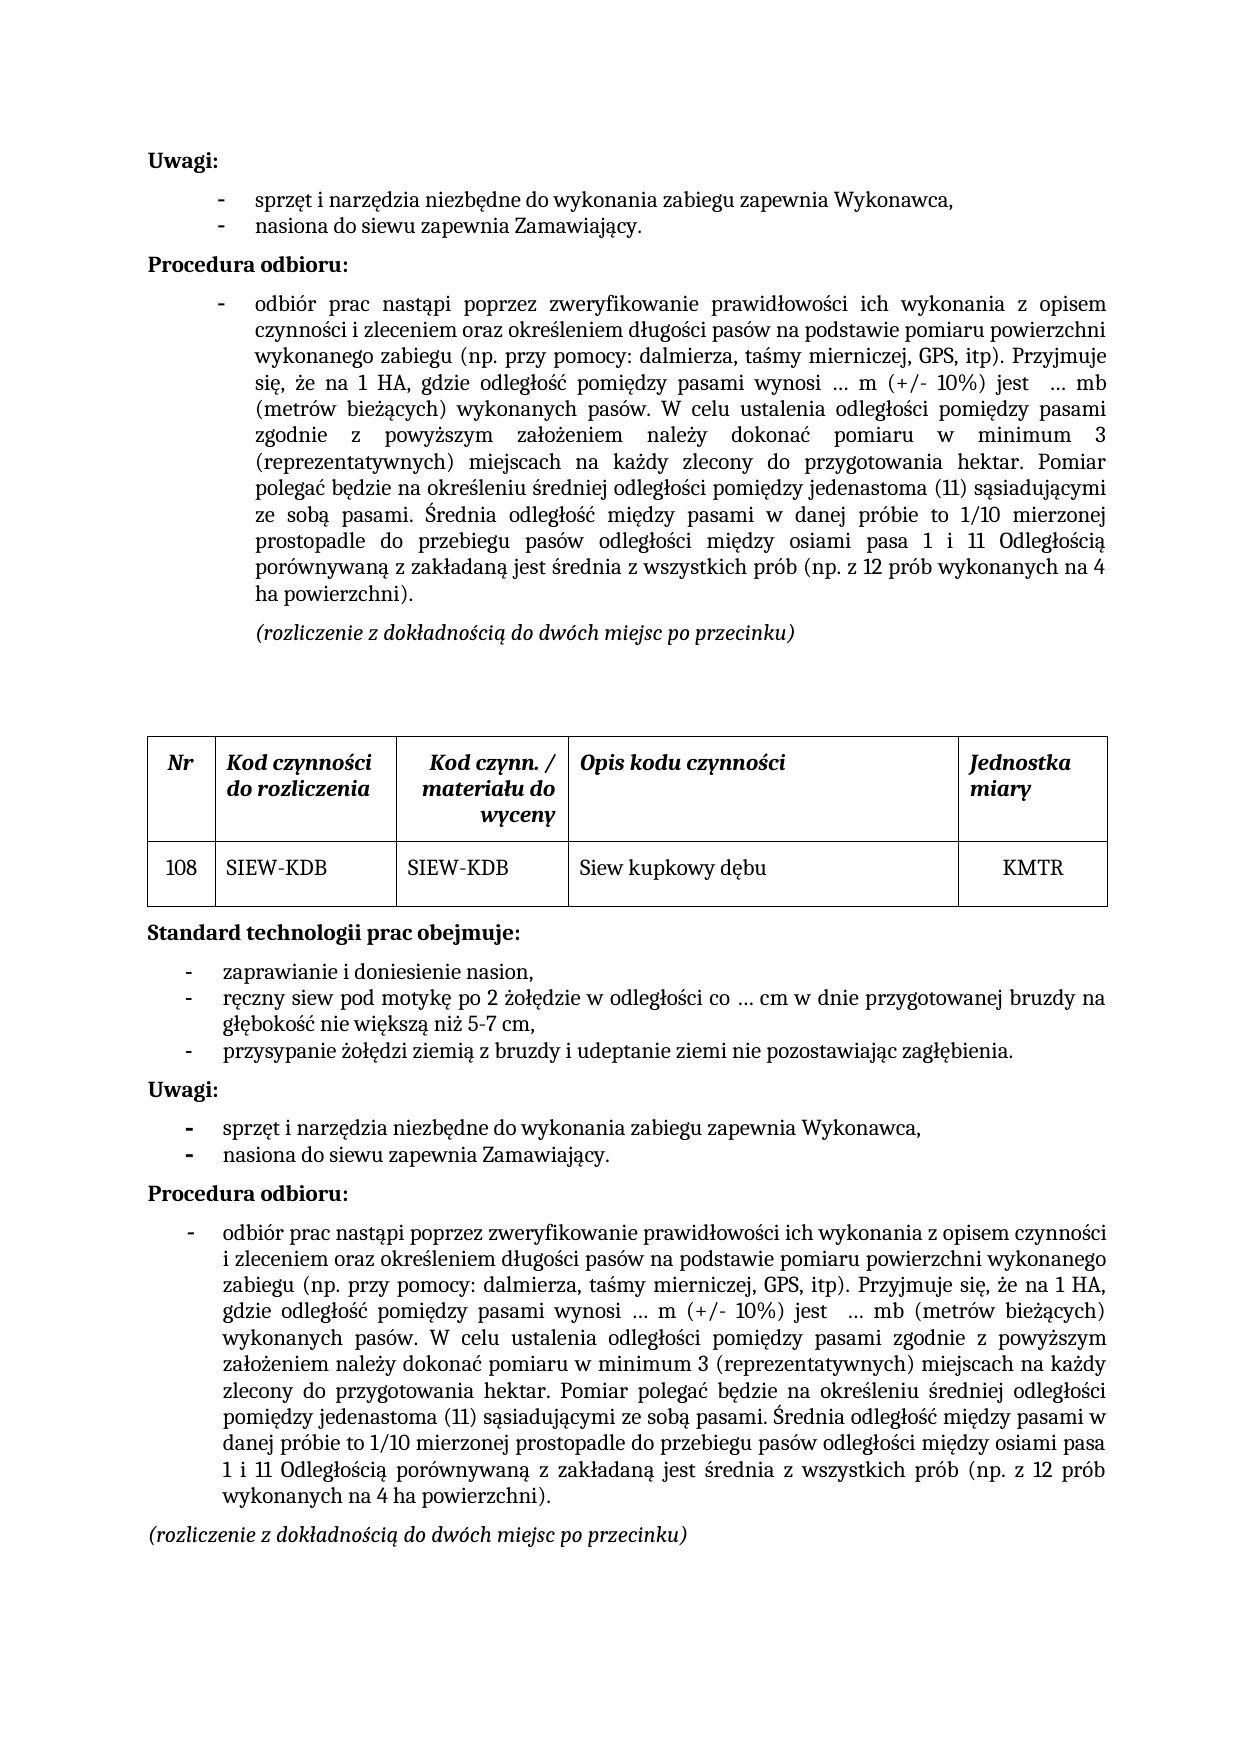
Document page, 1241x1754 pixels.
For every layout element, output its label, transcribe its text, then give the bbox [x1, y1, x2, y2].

list nasiona do siewu zapewnia Zamawiający. [217, 213, 1107, 239]
list przysypanie żołędzi ziemią z bruzdy i udeptanie ziemi nie pozostawiając zagłębienia. [185, 1037, 1107, 1064]
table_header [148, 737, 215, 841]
text (rozliczenie z dokładnością do dwóch miejsc po przecinku) [181, 619, 1107, 646]
text Uwagi: [148, 148, 1107, 174]
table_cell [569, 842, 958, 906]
text (rozliczenie z dokładnością do dwóch miejsc po przecinku) [148, 1522, 1107, 1548]
text Procedura odbioru: [148, 252, 1107, 278]
text Standard technologii prac obejmuje: [148, 919, 1107, 946]
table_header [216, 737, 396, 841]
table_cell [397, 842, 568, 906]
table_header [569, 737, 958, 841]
list sprzęt i narzędzia niezbędne do wykonania zabiegu zapewnia Wykonawca, [217, 186, 1107, 213]
list odbiór prac nastąpi poprzez zweryfikowanie prawidłowości ich wykonania z opisem czynności i zleceniem oraz określeniem długości pasów na podstawie pomiaru powierzchni wykonanego zabiegu (np. przy pomocy: dalmierza, taśmy mierniczej, GPS, itp). Przyjmuje się, że na 1 HA, gdzie odległość pomiędzy pasami wynosi … m (+/- 10%) jest … mb (metrów bieżących) wykonanych pasów. W celu ustalenia odległości pomiędzy pasami zgodnie z powyższym założeniem należy dokonać pomiaru w minimum 3 (reprezentatywnych) miejscach na każdy zlecony do przygotowania hektar. Pomiar polegać będzie na określeniu średniej odległości pomiędzy jedenastoma (11) sąsiadującymi ze sobą pasami. Średnia odległość między pasami w danej próbie to 1/10 mierzonej prostopadle do przebiegu pasów odległości między osiami pasa 1 i 11 Odległością porównywaną z zakładaną jest średnia z wszystkich prób (np. z 12 prób wykonanych na 4 ha powierzchni). [217, 291, 1107, 607]
list sprzęt i narzędzia niezbędne do wykonania zabiegu zapewnia Wykonawca, [185, 1115, 1107, 1142]
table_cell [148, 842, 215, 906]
list zaprawianie i doniesienie nasion, [185, 958, 1107, 985]
text Procedura odbioru: [148, 1180, 1107, 1207]
list ręczny siew pod motykę po 2 żołędzie w odległości co … cm w dnie przygotowanej bruzdy na głębokość nie większą niż 5-7 cm, [185, 985, 1107, 1037]
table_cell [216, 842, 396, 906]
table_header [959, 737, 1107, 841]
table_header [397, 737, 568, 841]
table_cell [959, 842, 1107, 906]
text Uwagi: [148, 1076, 1107, 1103]
list odbiór prac nastąpi poprzez zweryfikowanie prawidłowości ich wykonania z opisem czynności i zleceniem oraz określeniem długości pasów na podstawie pomiaru powierzchni wykonanego zabiegu (np. przy pomocy: dalmierza, taśmy mierniczej, GPS, itp). Przyjmuje się, że na 1 HA, gdzie odległość pomiędzy pasami wynosi … m (+/- 10%) jest … mb (metrów bieżących) wykonanych pasów. W celu ustalenia odległości pomiędzy pasami zgodnie z powyższym założeniem należy dokonać pomiaru w minimum 3 (reprezentatywnych) miejscach na każdy zlecony do przygotowania hektar. Pomiar polegać będzie na określeniu średniej odległości pomiędzy jedenastoma (11) sąsiadującymi ze sobą pasami. Średnia odległość między pasami w danej próbie to 1/10 mierzonej prostopadle do przebiegu pasów odległości między osiami pasa 1 i 11 Odległością porównywaną z zakładaną jest średnia z wszystkich prób (np. z 12 prób wykonanych na 4 ha powierzchni). [185, 1219, 1107, 1509]
list nasiona do siewu zapewnia Zamawiający. [185, 1142, 1107, 1168]
